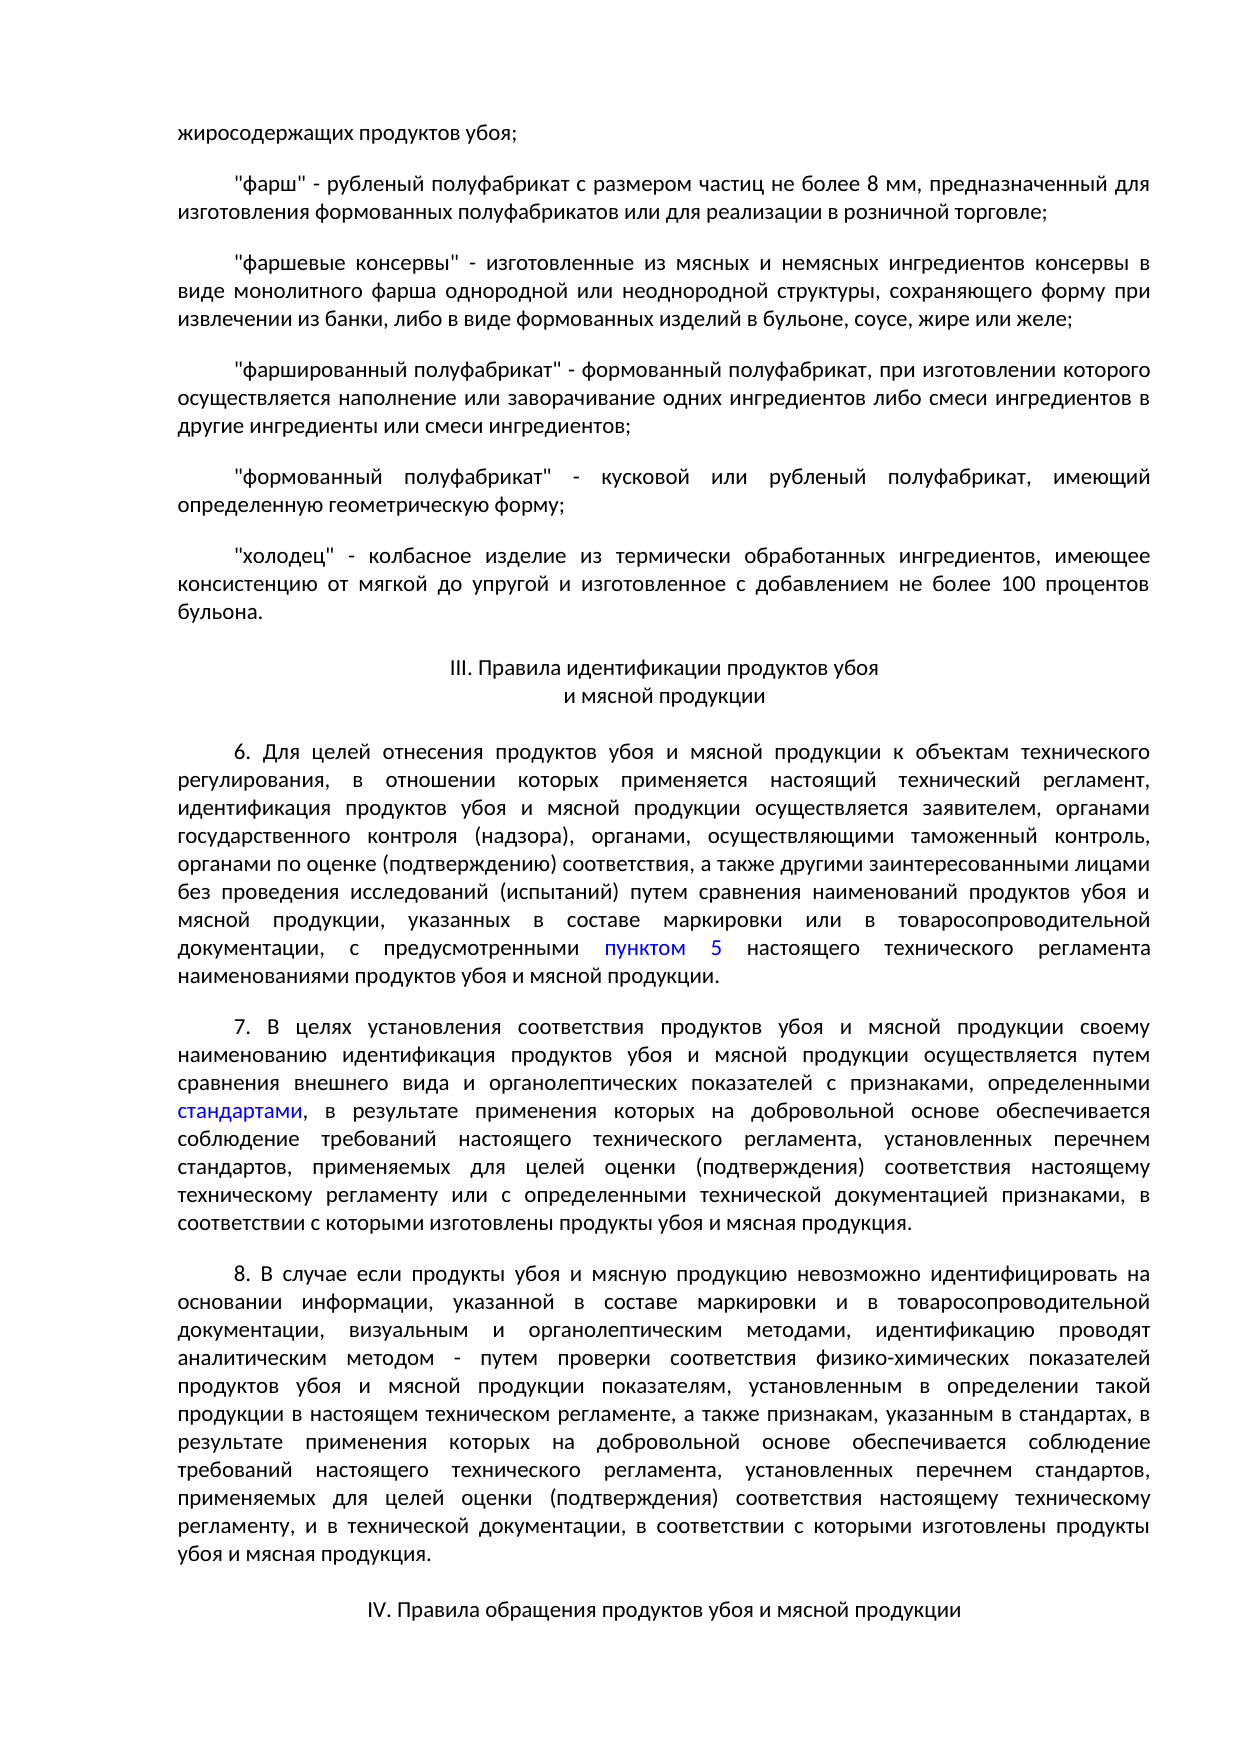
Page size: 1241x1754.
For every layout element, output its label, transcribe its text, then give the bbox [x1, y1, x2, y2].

text IV. Правила обращения продуктов убоя и мясной продукции [177, 1596, 1152, 1623]
text 8. В случае если продукты убоя и мясную продукцию невозможно идентифицировать на основании информации, указанной в составе маркировки и в товаросопроводительной документации, визуальным и органолептическим методами, идентификацию проводят аналитическим методом - путем проверки соответствия физико-химических показателей продуктов убоя и мясной продукции показателям, установленным в определении такой продукции в настоящем техническом регламенте, а также признакам, указанным в стандартах, в результате применения которых на добровольной основе обеспечивается соблюдение требований настоящего технического регламента, установленных перечнем стандартов, применяемых для целей оценки (подтверждения) соответствия настоящему техническому регламенту, и в технической документации, в соответствии с которыми изготовлены продукты убоя и мясная продукция. [177, 1259, 1152, 1567]
text III. Правила идентификации продуктов убоя [177, 653, 1152, 681]
text "фаршевые консервы" - изготовленные из мясных и немясных ингредиентов консервы в виде монолитного фарша однородной или неоднородной структуры, сохраняющего форму при извлечении из банки, либо в виде формованных изделий в бульоне, соусе, жире или желе; [177, 248, 1152, 332]
text "фаршированный полуфабрикат" - формованный полуфабрикат, при изготовлении которого осуществляется наполнение или заворачивание одних ингредиентов либо смеси ингредиентов в другие ингредиенты или смеси ингредиентов; [177, 355, 1152, 439]
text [177, 118, 1152, 146]
text и мясной продукции [177, 681, 1152, 709]
text 7. В целях установления соответствия продуктов убоя и мясной продукции своему наименованию идентификация продуктов убоя и мясной продукции осуществляется путем сравнения внешнего вида и органолептических показателей с признаками, определенными стандартами, в результате применения которых на добровольной основе обеспечивается соблюдение требований настоящего технического регламента, установленных перечнем стандартов, применяемых для целей оценки (подтверждения) соответствия настоящему техническому регламенту или с определенными технической документацией признаками, в соответствии с которыми изготовлены продукты убоя и мясная продукция. [177, 1012, 1152, 1236]
text "формованный полуфабрикат" - кусковой или рубленый полуфабрикат, имеющий определенную геометрическую форму; [177, 462, 1152, 518]
text 6. Для целей отнесения продуктов убоя и мясной продукции к объектам технического регулирования, в отношении которых применяется настоящий технический регламент, идентификация продуктов убоя и мясной продукции осуществляется заявителем, органами государственного контроля (надзора), органами, осуществляющими таможенный контроль, органами по оценке (подтверждению) соответствия, а также другими заинтересованными лицами без проведения исследований (испытаний) путем сравнения наименований продуктов убоя и мясной продукции, указанных в составе маркировки или в товаросопроводительной документации, с предусмотренными пунктом 5 настоящего технического регламента наименованиями продуктов убоя и мясной продукции. [177, 737, 1152, 989]
text "холодец" - колбасное изделие из термически обработанных ингредиентов, имеющее консистенцию от мягкой до упругой и изготовленное с добавлением не более 100 процентов бульона. [177, 541, 1152, 625]
text "фарш" - рубленый полуфабрикат с размером частиц не более 8 мм, предназначенный для изготовления формованных полуфабрикатов или для реализации в розничной торговле; [177, 169, 1152, 225]
